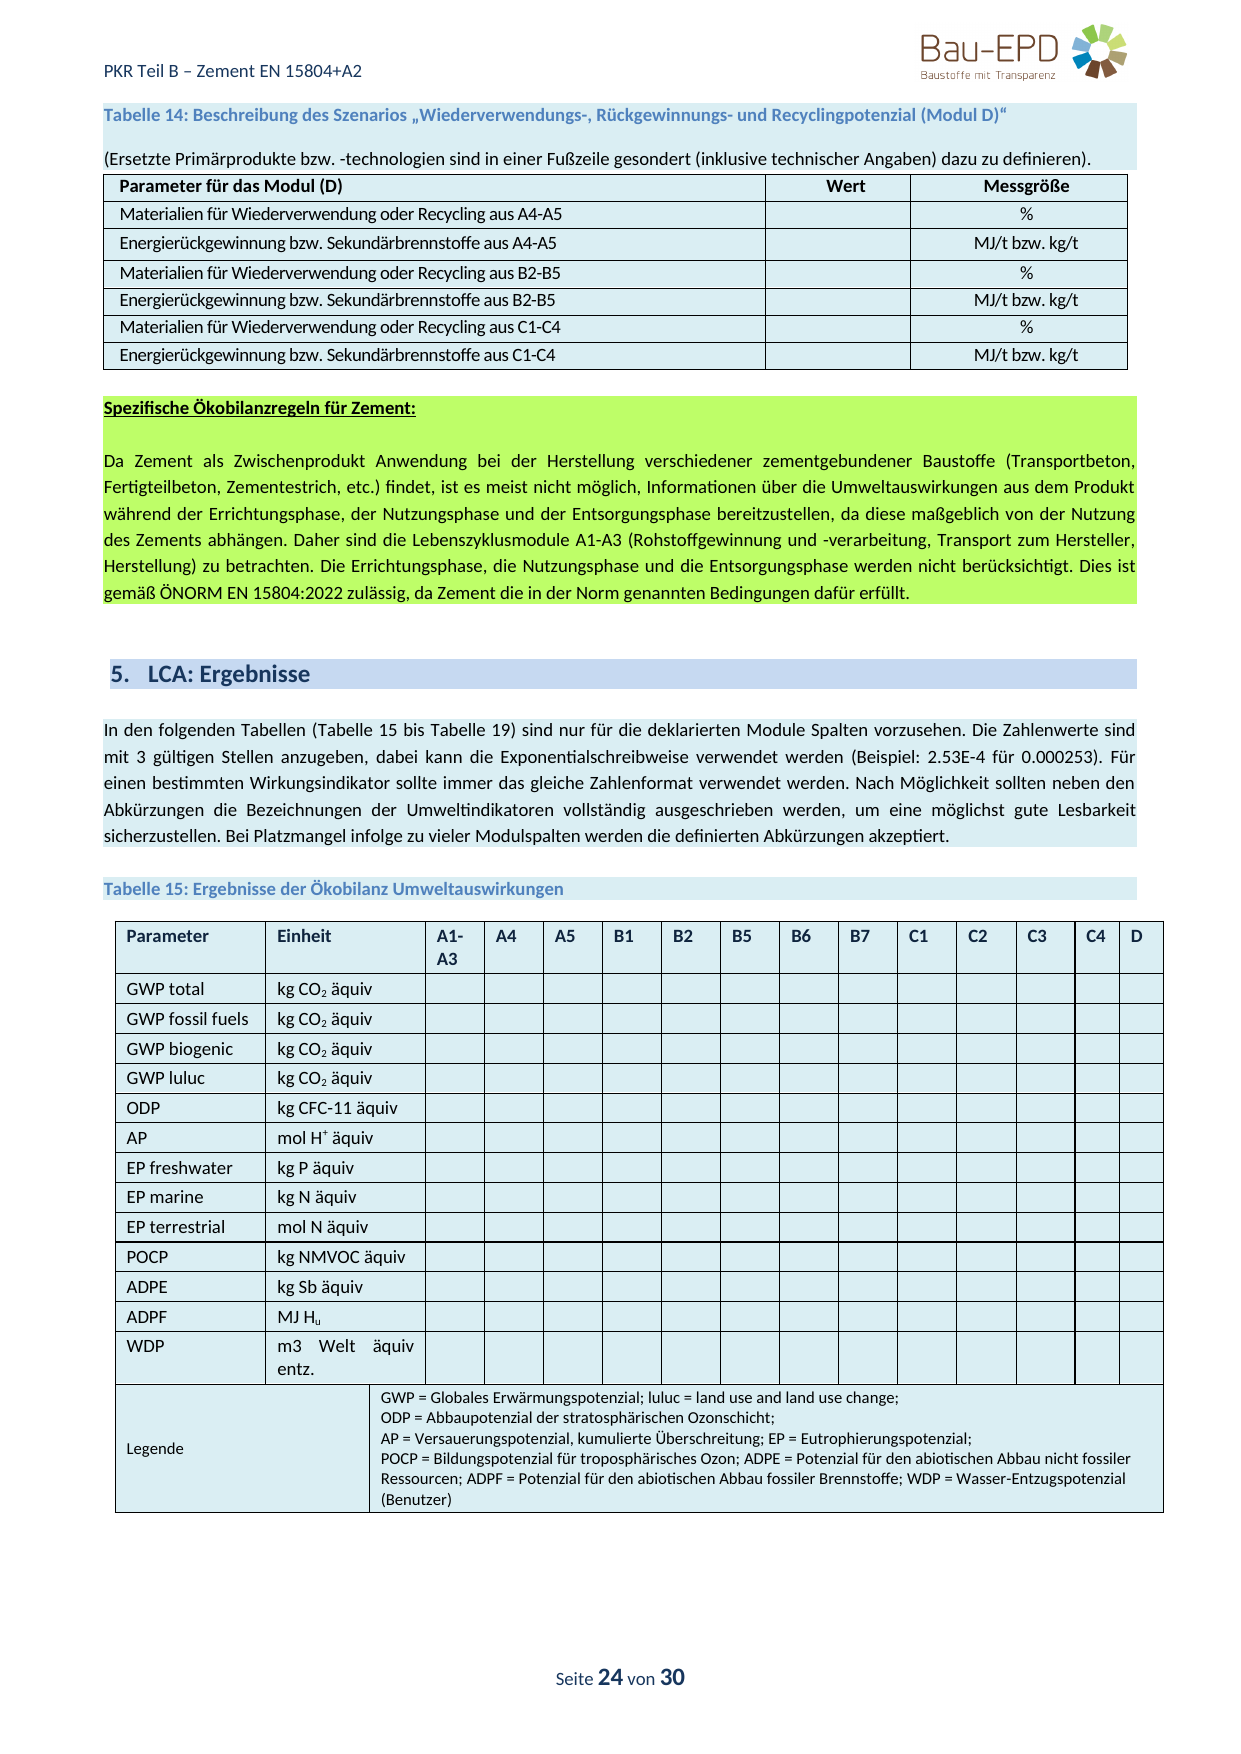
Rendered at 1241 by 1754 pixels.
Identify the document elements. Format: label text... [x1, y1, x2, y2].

table_cell [957, 1243, 1016, 1271]
table_cell [1076, 1243, 1119, 1271]
table_cell MJ Hu [266, 1302, 425, 1331]
table_header C2 [957, 922, 1016, 973]
table_cell Energierückgewinnung bzw. Sekundärbrennstoffe aus C1-C4 [104, 343, 765, 369]
table_cell [839, 1034, 897, 1063]
table_cell [839, 1183, 897, 1212]
table_cell [603, 1034, 661, 1063]
text (Ersetzte Primärprodukte bzw. -technologien sind in einer Fußzeile gesondert (inklusive technischer Angaben) dazu zu definieren). [103, 147, 1137, 170]
table_cell [898, 1302, 956, 1331]
table_cell Materialien für Wiederverwendung oder Recycling aus A4-A5 [104, 202, 765, 228]
table_cell EP marine [116, 1183, 265, 1212]
table_cell [839, 974, 897, 1003]
table_cell [839, 1153, 897, 1182]
table_cell [1017, 1183, 1074, 1212]
table_cell GWP biogenic [116, 1034, 265, 1063]
table_cell [603, 1332, 661, 1383]
table_cell [1076, 1004, 1119, 1033]
table_cell [662, 1183, 720, 1212]
table_cell ODP [116, 1094, 265, 1122]
table_header B5 [721, 922, 779, 973]
table_cell [485, 1094, 543, 1122]
table_header Messgröße [911, 175, 1127, 201]
table_cell [1017, 1272, 1074, 1301]
table_cell mol N äquiv [266, 1213, 425, 1241]
table_cell [839, 1213, 897, 1241]
table_cell [426, 1153, 484, 1182]
table_cell [721, 1213, 779, 1241]
table_cell [721, 1094, 779, 1122]
table_cell [780, 1123, 838, 1152]
table_cell [544, 1302, 602, 1331]
table_cell [485, 1153, 543, 1182]
table_cell Legende [116, 1385, 369, 1512]
table_cell [898, 1272, 956, 1301]
table_cell [603, 1213, 661, 1241]
table_cell [721, 1064, 779, 1092]
table_cell [1017, 1094, 1074, 1122]
table_cell kg CO2 äquiv [266, 974, 425, 1003]
table_cell [1120, 1004, 1163, 1033]
table_cell [662, 1243, 720, 1271]
table_cell [662, 1272, 720, 1301]
table_cell [898, 1094, 956, 1122]
table_cell [603, 1302, 661, 1331]
table_cell [1120, 1302, 1163, 1331]
table_cell [780, 1272, 838, 1301]
table_cell [662, 1153, 720, 1182]
table_cell [898, 1332, 956, 1383]
text In den folgenden Tabellen (Tabelle 15 bis Tabelle 19) sind nur für die deklarierten Module Spalten vorzusehen. Die Zahlenwerte sind mit 3 gültigen Stellen anzugeben, dabei kann die Exponentialschreibweise verwendet werden (Beispiel: 2.53E-4 für 0.000253). Für einen bestimmten Wirkungsindikator sollte immer das gleiche Zahlenformat verwendet werden. Nach Möglichkeit sollten neben den Abkürzungen die Bezeichnungen der Umweltindikatoren vollständig ausgeschrieben werden, um eine möglichst gute Lesbarkeit sicherzustellen. Bei Platzmangel infolge zu vieler Modulspalten werden die definierten Abkürzungen akzeptiert. [103, 719, 1137, 847]
table_cell [426, 1034, 484, 1063]
table_cell [426, 1332, 484, 1383]
table_cell [485, 1213, 543, 1241]
table_cell [1017, 1213, 1074, 1241]
table_cell [780, 974, 838, 1003]
table_cell [839, 1302, 897, 1331]
table_cell [957, 1272, 1016, 1301]
table_cell [957, 1094, 1016, 1122]
table_cell [721, 974, 779, 1003]
table_header B1 [603, 922, 661, 973]
table_cell [485, 974, 543, 1003]
table_cell [662, 974, 720, 1003]
table_cell [721, 1302, 779, 1331]
table_cell [780, 1302, 838, 1331]
table_cell [766, 343, 910, 369]
table_cell kg CFC-11 äquiv [266, 1094, 425, 1122]
table_cell [1017, 1332, 1074, 1383]
text Tabelle 14: Beschreibung des Szenarios „Wiederverwendungs-, Rückgewinnungs- und Recyclingpotenzial (Modul D)“ [103, 103, 1137, 126]
table_cell [485, 1272, 543, 1301]
table_cell [1076, 1272, 1119, 1301]
table_cell [544, 1243, 602, 1271]
table_cell [721, 1332, 779, 1383]
table_cell [603, 1153, 661, 1182]
table_cell EP freshwater [116, 1153, 265, 1182]
table_cell [1076, 1153, 1119, 1182]
table_cell [839, 1004, 897, 1033]
table_cell [721, 1034, 779, 1063]
table_cell kg P äquiv [266, 1153, 425, 1182]
table_cell [426, 1243, 484, 1271]
table_cell [898, 974, 956, 1003]
table_cell Materialien für Wiederverwendung oder Recycling aus B2-B5 [104, 261, 765, 287]
table_cell [603, 1004, 661, 1033]
table_cell kg CO2 äquiv [266, 1004, 425, 1033]
table_cell [603, 1064, 661, 1092]
table_cell [898, 1213, 956, 1241]
table_cell [957, 1064, 1016, 1092]
table_cell [780, 1064, 838, 1092]
table_cell [1076, 1183, 1119, 1212]
table_cell [957, 1302, 1016, 1331]
text Spezifische Ökobilanzregeln für Zement: [103, 396, 1137, 419]
table_cell [957, 1004, 1016, 1033]
table_cell [426, 1183, 484, 1212]
table_cell [485, 1332, 543, 1383]
table_cell [544, 1004, 602, 1033]
table_cell [544, 1064, 602, 1092]
table_cell [1120, 1123, 1163, 1152]
table_cell [1120, 1034, 1163, 1063]
table_cell [603, 1123, 661, 1152]
table_cell kg N äquiv [266, 1183, 425, 1212]
table_cell AP [116, 1123, 265, 1152]
table_cell [544, 1183, 602, 1212]
table_cell [426, 1004, 484, 1033]
text Tabelle 15: Ergebnisse der Ökobilanz Umweltauswirkungen [103, 877, 1137, 900]
table_cell [721, 1243, 779, 1271]
table_cell [603, 1183, 661, 1212]
table_cell [1120, 974, 1163, 1003]
table_cell [780, 1034, 838, 1063]
table_cell [426, 1302, 484, 1331]
table_cell [662, 1123, 720, 1152]
table_header A5 [544, 922, 602, 973]
table_cell [1076, 1034, 1119, 1063]
table_cell [957, 1183, 1016, 1212]
table_cell [898, 1123, 956, 1152]
table_cell [426, 1272, 484, 1301]
table_cell [485, 1123, 543, 1152]
table_cell kg CO2 äquiv [266, 1064, 425, 1092]
table_cell GWP = Globales Erwärmungspotenzial; luluc = land use and land use change; ODP = Abbaupotenzial der stratosphärischen Ozonschicht; AP = Versauerungspotenzial, kumulierte Überschreitung; EP = Eutrophierungspotenzial; POCP = Bildungspotenzial für troposphärisches Ozon; ADPE = Potenzial für den abiotischen Abbau nicht fossiler Ressourcen; ADPF = Potenzial für den abiotischen Abbau fossiler Brennstoffe; WDP = Wasser-Entzugspotenzial (Benutzer) [370, 1385, 1163, 1512]
subtitle LCA: Ergebnisse [110, 659, 1137, 689]
table_cell [721, 1153, 779, 1182]
table_cell [426, 1213, 484, 1241]
table_cell [898, 1034, 956, 1063]
table_cell [780, 1183, 838, 1212]
table_cell [839, 1064, 897, 1092]
table_cell [544, 1123, 602, 1152]
picture [913, 22, 1130, 82]
table_cell [1017, 1153, 1074, 1182]
table_cell [780, 1153, 838, 1182]
table_header B7 [839, 922, 897, 973]
table_cell [898, 1064, 956, 1092]
table_cell [1120, 1243, 1163, 1271]
table_cell [544, 1094, 602, 1122]
table_cell [957, 1123, 1016, 1152]
table_cell [1076, 1064, 1119, 1092]
table_cell [721, 1004, 779, 1033]
table_cell [1076, 1213, 1119, 1241]
table_cell m3 Welt äquiv entz. [266, 1332, 425, 1383]
table_cell kg NMVOC äquiv [266, 1243, 425, 1271]
table_header C3 [1017, 922, 1074, 973]
table_cell [957, 1213, 1016, 1241]
table_cell [544, 974, 602, 1003]
table_cell [544, 1272, 602, 1301]
table_cell [485, 1034, 543, 1063]
table_cell [721, 1183, 779, 1212]
table_cell % [911, 202, 1127, 228]
table_cell [1076, 974, 1119, 1003]
table_cell [898, 1153, 956, 1182]
table_cell GWP fossil fuels [116, 1004, 265, 1033]
table_cell MJ/t bzw. kg/t [911, 343, 1127, 369]
table_cell Materialien für Wiederverwendung oder Recycling aus C1-C4 [104, 316, 765, 342]
table_cell ADPE [116, 1272, 265, 1301]
table_cell [426, 974, 484, 1003]
table_header B2 [662, 922, 720, 973]
table_cell [426, 1094, 484, 1122]
table_cell [662, 1064, 720, 1092]
table_cell [1120, 1183, 1163, 1212]
table_cell [839, 1332, 897, 1383]
table_cell [1017, 1004, 1074, 1033]
table_cell [1076, 1094, 1119, 1122]
table_header B6 [780, 922, 838, 973]
table_cell [898, 1004, 956, 1033]
table_header A4 [485, 922, 543, 973]
table_cell [766, 202, 910, 228]
table_cell kg Sb äquiv [266, 1272, 425, 1301]
table_cell [544, 1332, 602, 1383]
table_cell % [911, 261, 1127, 287]
table_cell [839, 1272, 897, 1301]
table_cell [1017, 1123, 1074, 1152]
table_cell [839, 1123, 897, 1152]
table_cell [898, 1243, 956, 1271]
table_cell MJ/t bzw. kg/t [911, 289, 1127, 315]
table_header Einheit [266, 922, 425, 973]
table_cell [780, 1004, 838, 1033]
table_cell % [911, 316, 1127, 342]
table_cell [544, 1153, 602, 1182]
table_cell GWP total [116, 974, 265, 1003]
table_cell MJ/t bzw. kg/t [911, 229, 1127, 260]
table_header Wert [766, 175, 910, 201]
table_cell [485, 1004, 543, 1033]
table_cell [662, 1213, 720, 1241]
table_cell [426, 1123, 484, 1152]
table_cell [485, 1064, 543, 1092]
table_cell [662, 1332, 720, 1383]
table_cell Energierückgewinnung bzw. Sekundärbrennstoffe aus B2-B5 [104, 289, 765, 315]
table_cell [1017, 1243, 1074, 1271]
table_cell [721, 1272, 779, 1301]
table_cell [1120, 1272, 1163, 1301]
table_cell GWP luluc [116, 1064, 265, 1092]
table_cell [1076, 1123, 1119, 1152]
table_cell [426, 1064, 484, 1092]
table_cell [603, 1094, 661, 1122]
table_cell [1120, 1153, 1163, 1182]
table_cell [957, 1034, 1016, 1063]
table_cell [766, 316, 910, 342]
table_header D [1120, 922, 1163, 973]
table_cell [1120, 1332, 1163, 1383]
table_cell [662, 1004, 720, 1033]
table_cell [898, 1183, 956, 1212]
table_cell [957, 1153, 1016, 1182]
table_cell mol H+ äquiv [266, 1123, 425, 1152]
table_cell ADPF [116, 1302, 265, 1331]
table_cell [603, 1272, 661, 1301]
table_cell [780, 1243, 838, 1271]
table_cell [662, 1034, 720, 1063]
table_cell [839, 1243, 897, 1271]
table_cell [603, 1243, 661, 1271]
table_cell [544, 1213, 602, 1241]
table_cell [1076, 1302, 1119, 1331]
table_cell Energierückgewinnung bzw. Sekundärbrennstoffe aus A4-A5 [104, 229, 765, 260]
table_cell [780, 1332, 838, 1383]
table_cell [544, 1034, 602, 1063]
table_cell [603, 974, 661, 1003]
table_cell POCP [116, 1243, 265, 1271]
table_cell [1017, 1064, 1074, 1092]
table_cell [1017, 1302, 1074, 1331]
table_cell [766, 289, 910, 315]
table_cell [1017, 1034, 1074, 1063]
table_cell WDP [116, 1332, 265, 1383]
table_cell [662, 1094, 720, 1122]
table_cell [1120, 1213, 1163, 1241]
table_cell [766, 261, 910, 287]
table_cell [1120, 1094, 1163, 1122]
table_cell [485, 1302, 543, 1331]
table_cell [957, 1332, 1016, 1383]
table_cell [766, 229, 910, 260]
table_cell [839, 1094, 897, 1122]
table_header Parameter für das Modul (D) [104, 175, 765, 201]
table_cell [485, 1183, 543, 1212]
table_cell [485, 1243, 543, 1271]
table_cell [1017, 974, 1074, 1003]
table_cell [1120, 1064, 1163, 1092]
table_cell [780, 1213, 838, 1241]
table_cell [780, 1094, 838, 1122]
table_header A1-A3 [426, 922, 484, 973]
table_cell [662, 1302, 720, 1331]
table_header C1 [898, 922, 956, 973]
table_cell [957, 974, 1016, 1003]
table_cell EP terrestrial [116, 1213, 265, 1241]
table_cell [721, 1123, 779, 1152]
table_header C4 [1076, 922, 1119, 973]
table_cell [1076, 1332, 1119, 1383]
table_cell kg CO2 äquiv [266, 1034, 425, 1063]
table_header Parameter [116, 922, 265, 973]
